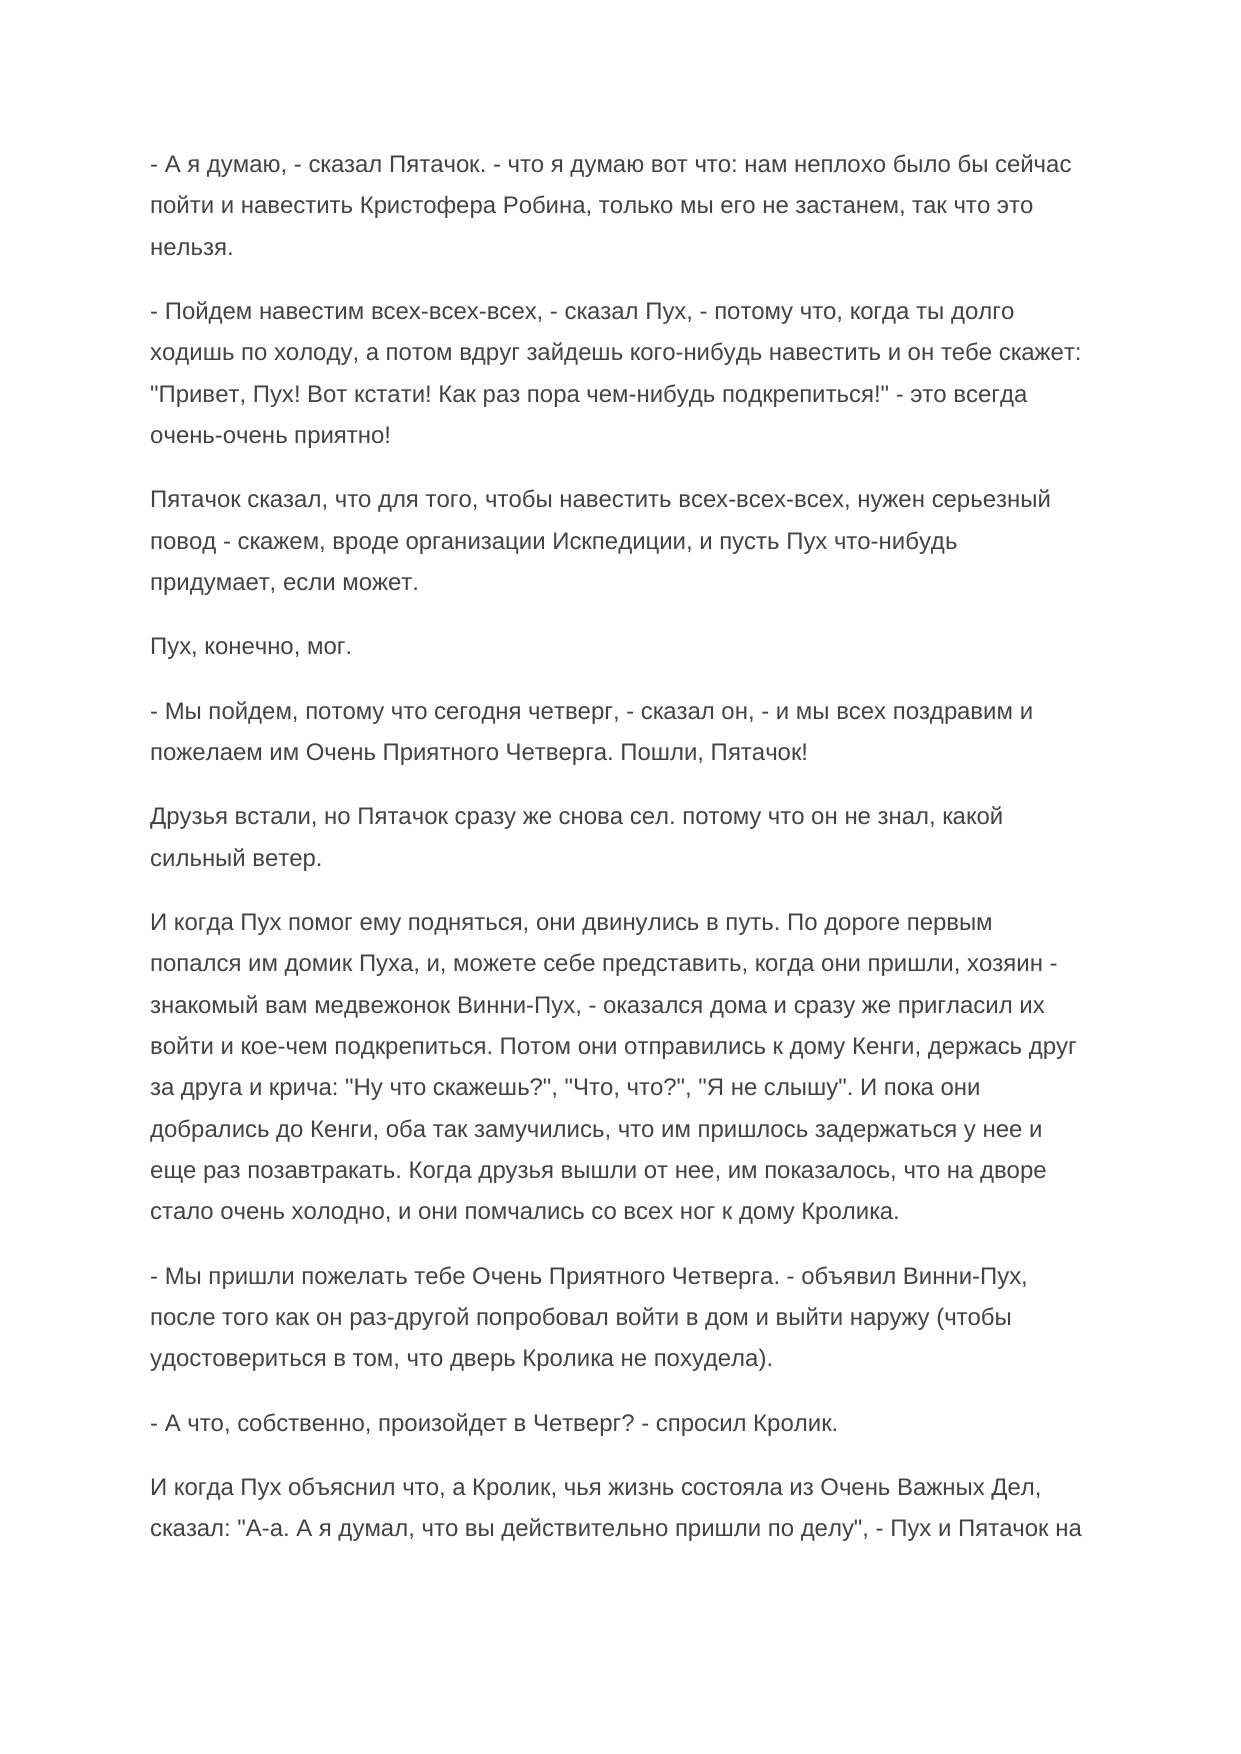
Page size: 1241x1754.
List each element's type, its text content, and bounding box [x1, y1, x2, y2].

text И когда Пух помог ему подняться, они двинулись в путь. По дороге первым попался им домик Пуха, и, можете себе представить, когда они пришли, хозяин - знакомый вам медвежонок Винни-Пух, - оказался дома и сразу же пригласил их войти и кое-чем подкрепиться. Потом они отправились к дому Кенги, держась друг за друга и крича: "Ну что скажешь?", "Что, что?", "Я не слышу". И пока они добрались до Кенги, оба так замучились, что им пришлось задержаться у нее и еще раз позавтракать. Когда друзья вышли от нее, им показалось, что на дворе стало очень холодно, и они помчались со всех ног к дому Кролика. [150, 908, 1090, 1225]
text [150, 1473, 1090, 1542]
text - А что, собственно, произойдет в Четверг? - спросил Кролик. [150, 1408, 1090, 1436]
text Пух, конечно, мог. [150, 632, 1090, 660]
text - А я думаю, - сказал Пятачок. - что я думаю вот что: нам неплохо было бы сейчас пойти и навестить Кристофера Робина, только мы его не застанем, так что это нельзя. [150, 150, 1090, 260]
text - Мы пришли пожелать тебе Очень Приятного Четверга. - объявил Винни-Пух, после того как он раз-другой попробовал войти в дом и выйти наружу (чтобы удостовериться в том, что дверь Кролика не похудела). [150, 1262, 1090, 1372]
text - Пойдем навестим всех-всех-всех, - сказал Пух, - потому что, когда ты долго ходишь по холоду, а потом вдруг зайдешь кого-нибудь навестить и он тебе скажет: "Привет, Пух! Вот кстати! Как раз пора чем-нибудь подкрепиться!" - это всегда очень-очень приятно! [150, 297, 1090, 449]
text Друзья встали, но Пятачок сразу же снова сел. потому что он не знал, какой сильный ветер. [150, 802, 1090, 871]
text - Мы пойдем, потому что сегодня четверг, - сказал он, - и мы всех поздравим и пожелаем им Очень Приятного Четверга. Пошли, Пятачок! [150, 697, 1090, 766]
text Пятачок сказал, что для того, чтобы навестить всех-всех-всех, нужен серьезный повод - скажем, вроде организации Искпедиции, и пусть Пух что-нибудь придумает, если может. [150, 485, 1090, 596]
